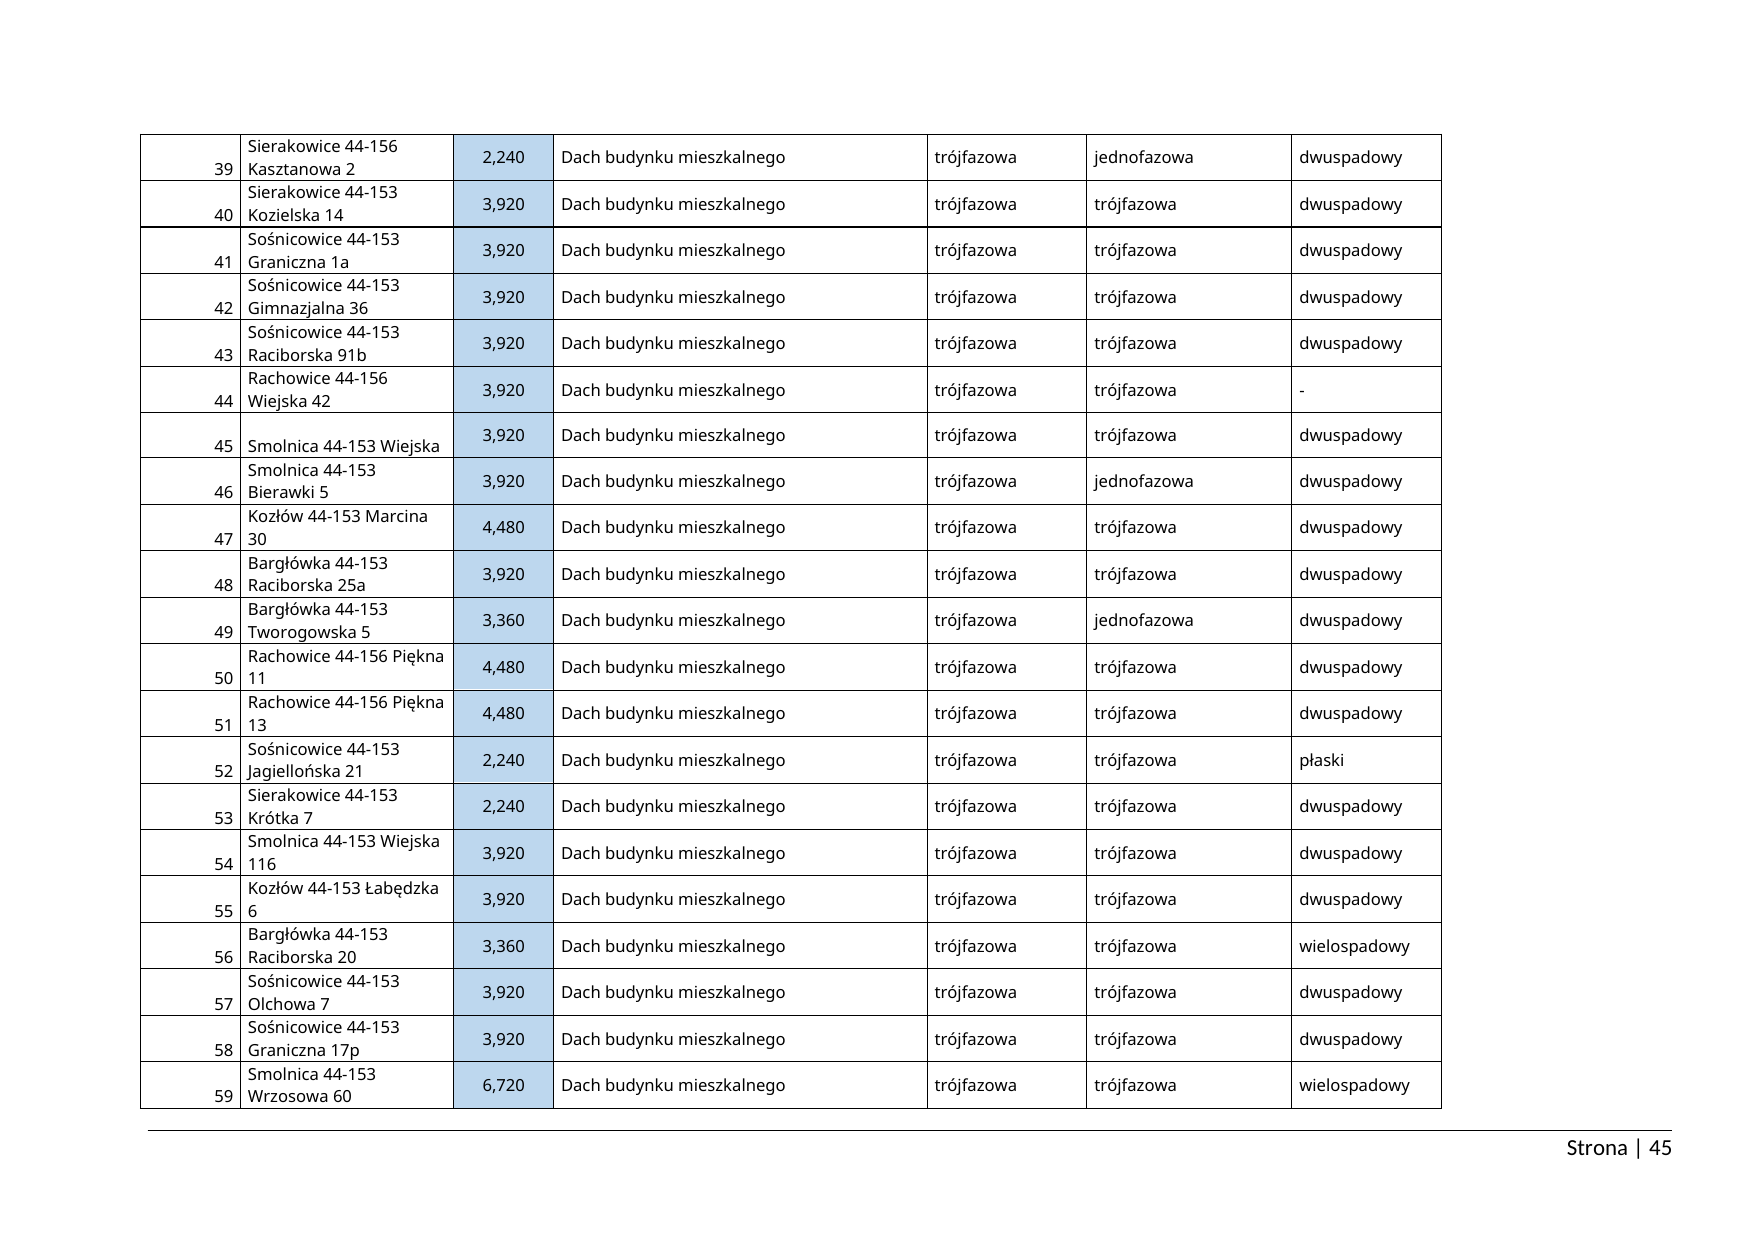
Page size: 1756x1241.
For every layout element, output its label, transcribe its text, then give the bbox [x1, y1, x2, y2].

table_cell trójfazowa [928, 876, 1086, 922]
table_cell trójfazowa [1087, 969, 1291, 1015]
table_cell 41 [141, 228, 240, 273]
table_cell 54 [141, 830, 240, 875]
table_cell 46 [141, 458, 240, 504]
table_cell Dach budynku mieszkalnego [554, 228, 927, 273]
table_cell 3,920 [454, 413, 553, 457]
table_cell trójfazowa [928, 228, 1086, 273]
table_cell 43 [141, 320, 240, 366]
table_cell trójfazowa [928, 644, 1086, 689]
table_cell trójfazowa [928, 181, 1086, 226]
table_cell trójfazowa [1087, 505, 1291, 550]
table_cell dwuspadowy [1292, 458, 1441, 504]
table_cell trójfazowa [1087, 830, 1291, 875]
table_cell 39 [141, 135, 240, 180]
table_cell trójfazowa [928, 505, 1086, 550]
table_cell dwuspadowy [1292, 551, 1441, 597]
table_cell 2,240 [454, 737, 553, 782]
table_cell Dach budynku mieszkalnego [554, 737, 927, 782]
table_cell trójfazowa [928, 135, 1086, 180]
table_cell Sierakowice 44-156 Kasztanowa 2 [241, 135, 453, 180]
table_cell Dach budynku mieszkalnego [554, 830, 927, 875]
table_cell trójfazowa [928, 320, 1086, 366]
table_cell Bargłówka 44-153 Tworogowska 5 [241, 598, 453, 643]
table_cell Dach budynku mieszkalnego [554, 691, 927, 736]
table_cell trójfazowa [1087, 413, 1291, 457]
table_cell dwuspadowy [1292, 181, 1441, 226]
table_cell 53 [141, 784, 240, 829]
table_cell Sośnicowice 44-153 Raciborska 91b [241, 320, 453, 366]
table_cell 4,480 [454, 644, 553, 689]
table_cell jednofazowa [1087, 135, 1291, 180]
table_cell 50 [141, 644, 240, 689]
table_cell trójfazowa [928, 1016, 1086, 1061]
table_cell trójfazowa [928, 367, 1086, 412]
table_cell płaski [1292, 737, 1441, 782]
table_cell 44 [141, 367, 240, 412]
table_cell Dach budynku mieszkalnego [554, 413, 927, 457]
table_cell 6,720 [454, 1062, 553, 1108]
table_cell 3,920 [454, 274, 553, 319]
table_cell wielospadowy [1292, 923, 1441, 968]
table_cell 42 [141, 274, 240, 319]
table_cell Smolnica 44-153 Bierawki 5 [241, 458, 453, 504]
table_cell Dach budynku mieszkalnego [554, 644, 927, 689]
table_cell 3,920 [454, 876, 553, 922]
table_cell - [1292, 367, 1441, 412]
table_cell 3,920 [454, 181, 553, 226]
table_cell 59 [141, 1062, 240, 1108]
table_cell trójfazowa [928, 784, 1086, 829]
table_cell jednofazowa [1087, 458, 1291, 504]
table_cell Smolnica 44-153 Wrzosowa 60 [241, 1062, 453, 1108]
table_cell 45 [141, 413, 240, 457]
table_cell Sośnicowice 44-153 Gimnazjalna 36 [241, 274, 453, 319]
table_cell dwuspadowy [1292, 876, 1441, 922]
table_cell 58 [141, 1016, 240, 1061]
table_cell Dach budynku mieszkalnego [554, 274, 927, 319]
table_cell Sośnicowice 44-153 Graniczna 17p [241, 1016, 453, 1061]
table_cell trójfazowa [1087, 923, 1291, 968]
table_cell trójfazowa [928, 551, 1086, 597]
table_cell 3,360 [454, 923, 553, 968]
table_cell trójfazowa [1087, 784, 1291, 829]
table_cell 48 [141, 551, 240, 597]
table_cell trójfazowa [1087, 1062, 1291, 1108]
table_cell trójfazowa [1087, 274, 1291, 319]
table_cell 3,360 [454, 598, 553, 643]
table_cell trójfazowa [1087, 367, 1291, 412]
table_cell Sośnicowice 44-153 Olchowa 7 [241, 969, 453, 1015]
table_cell 4,480 [454, 505, 553, 550]
table_cell Dach budynku mieszkalnego [554, 505, 927, 550]
table_cell dwuspadowy [1292, 644, 1441, 689]
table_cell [554, 1062, 927, 1108]
table_cell dwuspadowy [1292, 135, 1441, 180]
table_cell 52 [141, 737, 240, 782]
table_cell Dach budynku mieszkalnego [554, 1016, 927, 1061]
table_cell dwuspadowy [1292, 228, 1441, 273]
table_cell dwuspadowy [1292, 505, 1441, 550]
table_cell Rachowice 44-156 Piękna 11 [241, 644, 453, 689]
table_cell trójfazowa [1087, 876, 1291, 922]
table_cell Rachowice 44-156 Piękna 13 [241, 691, 453, 736]
table_cell trójfazowa [928, 274, 1086, 319]
table_cell Kozłów 44-153 Łabędzka 6 [241, 876, 453, 922]
table_cell 40 [141, 181, 240, 226]
table_cell trójfazowa [1087, 181, 1291, 226]
table_cell jednofazowa [1087, 598, 1291, 643]
table_cell Dach budynku mieszkalnego [554, 551, 927, 597]
table_cell 51 [141, 691, 240, 736]
table_cell 3,920 [454, 228, 553, 273]
table_cell trójfazowa [1087, 1016, 1291, 1061]
table_cell 3,920 [454, 458, 553, 504]
table_cell 2,240 [454, 135, 553, 180]
table_cell 4,480 [454, 691, 553, 736]
table_cell 3,920 [454, 830, 553, 875]
table_cell dwuspadowy [1292, 413, 1441, 457]
table_cell dwuspadowy [1292, 784, 1441, 829]
table_cell Dach budynku mieszkalnego [554, 598, 927, 643]
table_cell trójfazowa [928, 691, 1086, 736]
table_cell Dach budynku mieszkalnego [554, 784, 927, 829]
table_cell 3,920 [454, 1016, 553, 1061]
table_cell Sierakowice 44-153 Krótka 7 [241, 784, 453, 829]
table_cell Sośnicowice 44-153 Graniczna 1a [241, 228, 453, 273]
table_cell dwuspadowy [1292, 1016, 1441, 1061]
table_cell Smolnica 44-153 Wiejska 116 [241, 830, 453, 875]
table_cell 2,240 [454, 784, 553, 829]
table_cell 47 [141, 505, 240, 550]
table_cell Sośnicowice 44-153 Jagiellońska 21 [241, 737, 453, 782]
table_cell Dach budynku mieszkalnego [554, 923, 927, 968]
table_cell trójfazowa [928, 737, 1086, 782]
table_cell trójfazowa [928, 923, 1086, 968]
table_cell 49 [141, 598, 240, 643]
table_cell Bargłówka 44-153 Raciborska 20 [241, 923, 453, 968]
table_cell trójfazowa [1087, 320, 1291, 366]
table_cell 3,920 [454, 551, 553, 597]
table_cell dwuspadowy [1292, 598, 1441, 643]
table_cell 3,920 [454, 367, 553, 412]
table_cell dwuspadowy [1292, 274, 1441, 319]
table_cell dwuspadowy [1292, 830, 1441, 875]
table_cell trójfazowa [928, 413, 1086, 457]
table_cell Bargłówka 44-153 Raciborska 25a [241, 551, 453, 597]
table_cell trójfazowa [928, 1062, 1086, 1108]
table_cell Dach budynku mieszkalnego [554, 969, 927, 1015]
table_cell 55 [141, 876, 240, 922]
table_cell Kozłów 44-153 Marcina 30 [241, 505, 453, 550]
table_cell Dach budynku mieszkalnego [554, 458, 927, 504]
table_cell Dach budynku mieszkalnego [554, 320, 927, 366]
table_cell trójfazowa [1087, 644, 1291, 689]
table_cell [554, 135, 927, 180]
table_cell dwuspadowy [1292, 320, 1441, 366]
table_cell 57 [141, 969, 240, 1015]
table_cell Dach budynku mieszkalnego [554, 181, 927, 226]
table_cell Dach budynku mieszkalnego [554, 367, 927, 412]
table_cell trójfazowa [928, 830, 1086, 875]
table_cell wielospadowy [1292, 1062, 1441, 1108]
table_cell 56 [141, 923, 240, 968]
table_cell trójfazowa [1087, 551, 1291, 597]
table_cell trójfazowa [1087, 691, 1291, 736]
table_cell 3,920 [454, 969, 553, 1015]
table_cell Dach budynku mieszkalnego [554, 876, 927, 922]
table_cell Sierakowice 44-153 Kozielska 14 [241, 181, 453, 226]
table_cell dwuspadowy [1292, 969, 1441, 1015]
table_cell Smolnica 44-153 Wiejska [241, 413, 453, 457]
table_cell trójfazowa [1087, 228, 1291, 273]
table_cell Rachowice 44-156 Wiejska 42 [241, 367, 453, 412]
table_cell trójfazowa [928, 969, 1086, 1015]
table_cell trójfazowa [1087, 737, 1291, 782]
table_cell trójfazowa [928, 458, 1086, 504]
table_cell 3,920 [454, 320, 553, 366]
table_cell dwuspadowy [1292, 691, 1441, 736]
table_cell trójfazowa [928, 598, 1086, 643]
